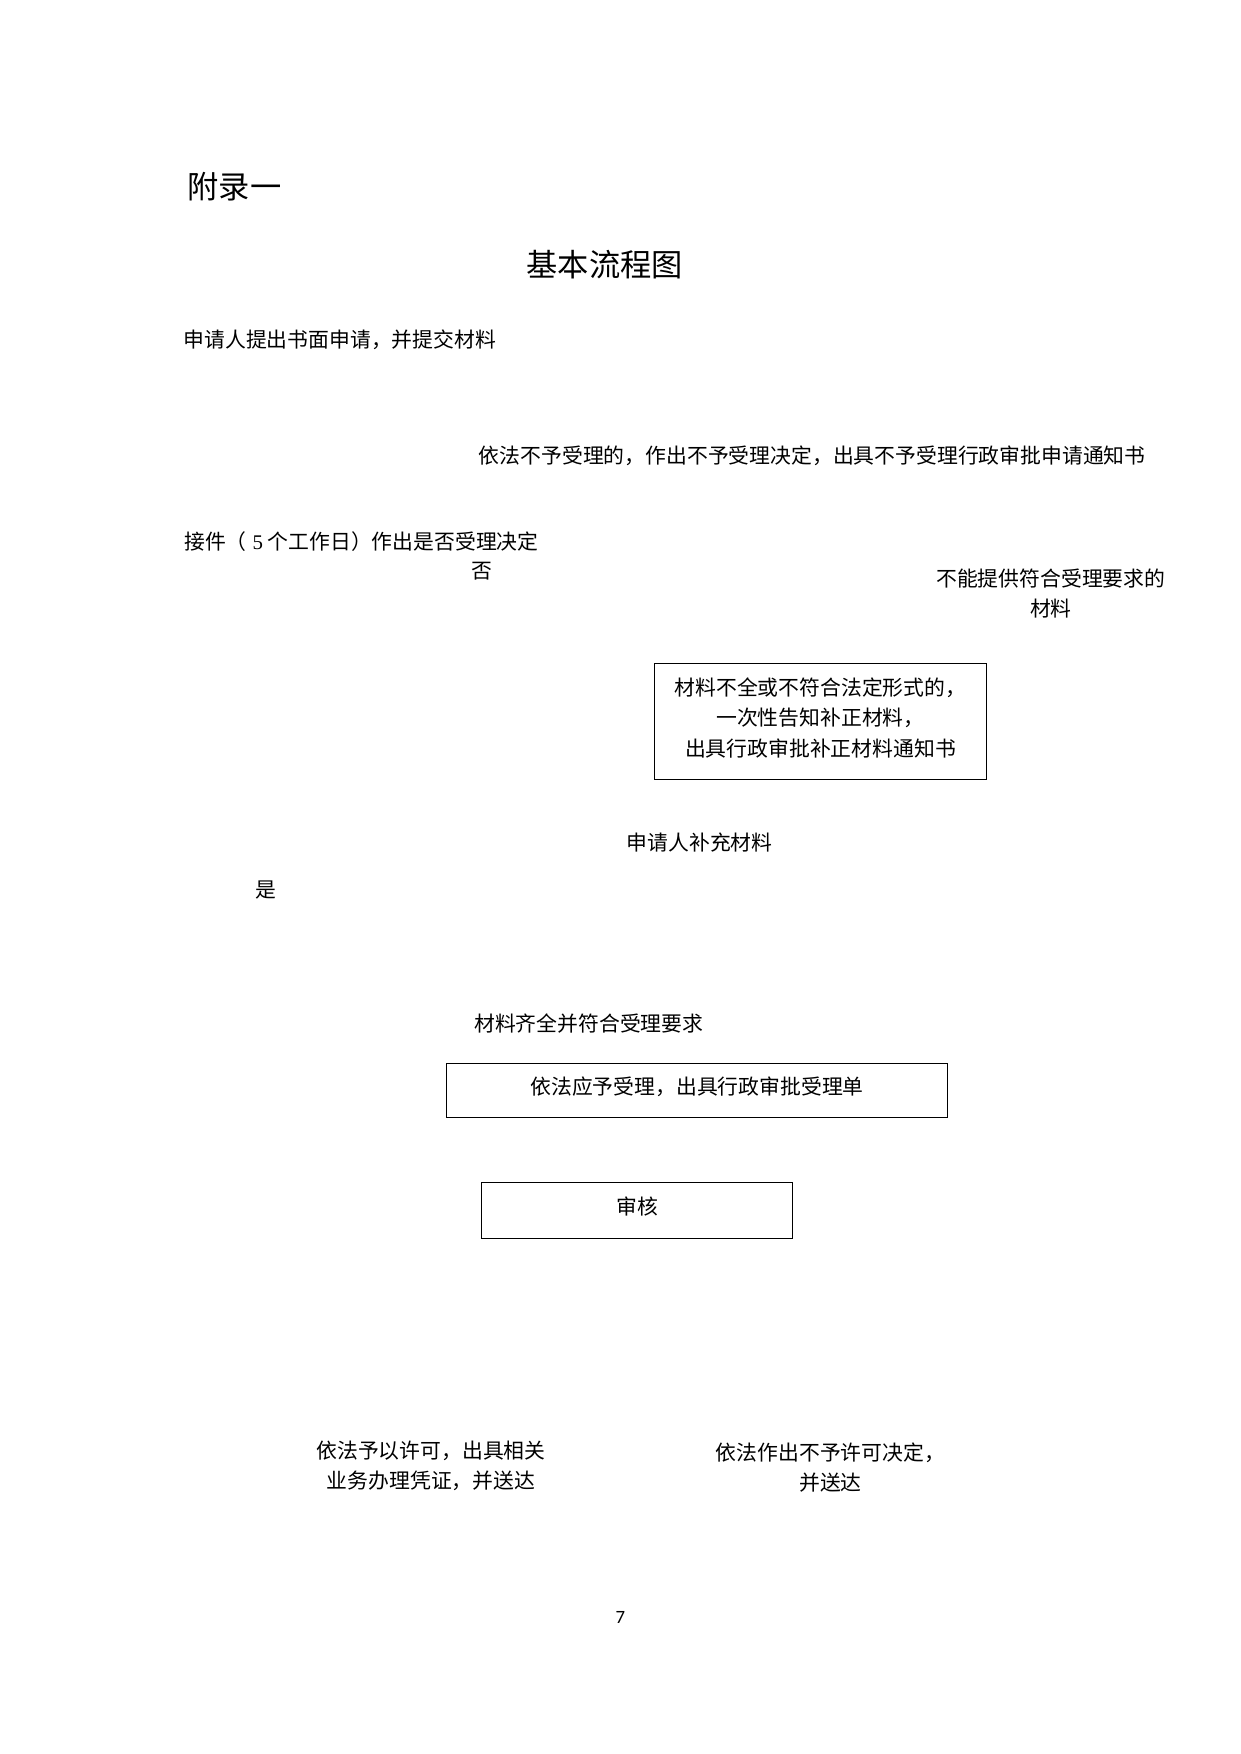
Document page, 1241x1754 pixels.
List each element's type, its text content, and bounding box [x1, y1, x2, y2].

text 附录一 [187, 162, 1053, 207]
text 基本流程图 [187, 230, 1021, 295]
